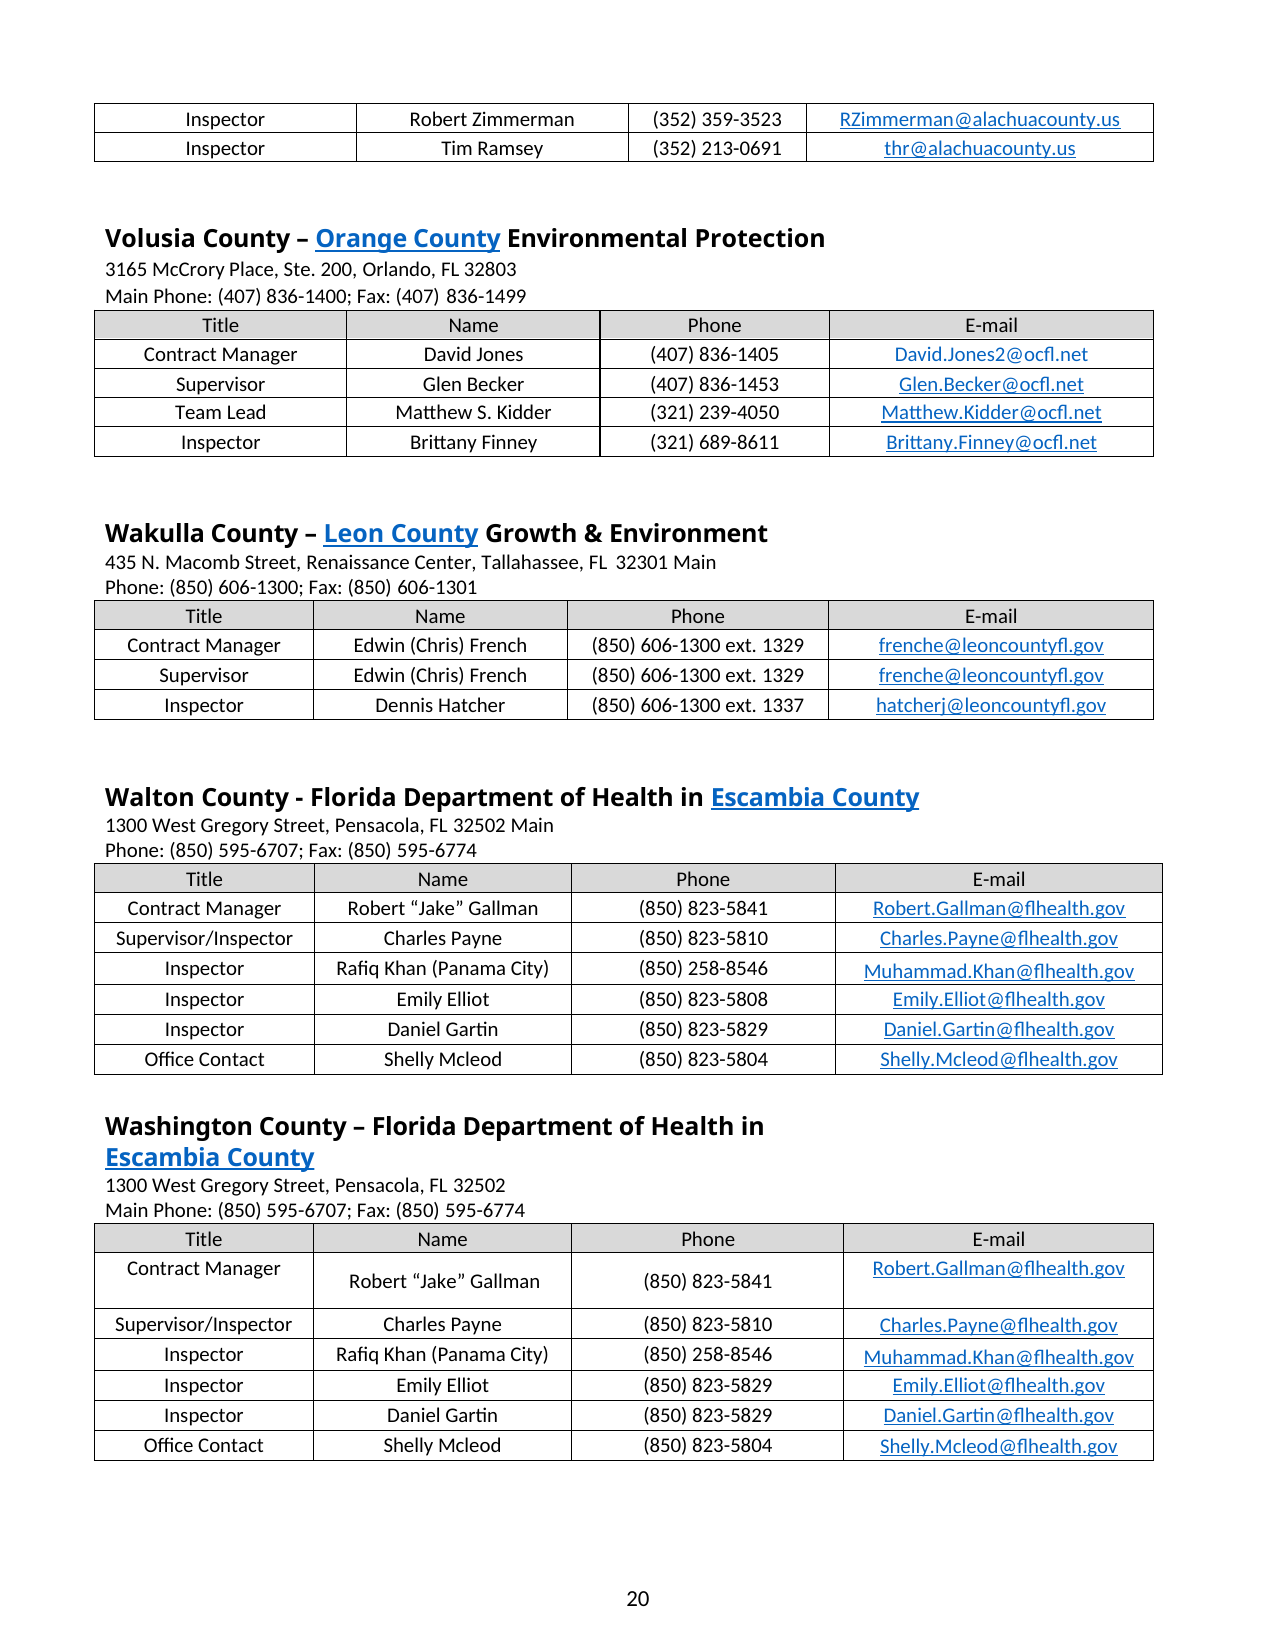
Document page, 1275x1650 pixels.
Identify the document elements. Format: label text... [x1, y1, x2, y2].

table_cell Office Contact [95, 1045, 314, 1073]
table_cell Inspector [95, 104, 356, 132]
table_cell Emily Elliot [315, 985, 571, 1013]
table_cell frenche@leoncountyfl.gov [829, 630, 1153, 659]
table_cell Edwin (Chris) French [314, 660, 567, 689]
table_header Phone [568, 601, 828, 629]
table_cell Glen Becker [347, 369, 599, 397]
table_cell Robert.Gallman@flhealth.gov [836, 893, 1162, 922]
subtitle Washington County – Florida Department of Health in Escambia County [105, 1111, 827, 1172]
table_cell (850) 823-5804 [572, 1045, 835, 1073]
table_cell Office Contact [95, 1431, 313, 1459]
table_cell Inspector [95, 1401, 313, 1429]
table_cell RZimmerman@alachuacounty.us [807, 104, 1153, 132]
table_cell Brittany.Finney@ocfl.net [830, 427, 1153, 456]
table_header Title [95, 601, 313, 629]
table_cell Daniel.Gartin@flhealth.gov [844, 1401, 1153, 1429]
table_cell Supervisor [95, 660, 313, 689]
table_cell Robert Zimmerman [357, 104, 628, 132]
table_cell frenche@leoncountyfl.gov [829, 660, 1153, 689]
table_cell Shelly Mcleod [315, 1045, 571, 1073]
table_cell Inspector [95, 1339, 313, 1369]
table_cell Brittany Finney [347, 427, 599, 456]
table_cell Daniel Gartin [314, 1401, 571, 1429]
table_cell thr@alachuacounty.us [807, 133, 1153, 161]
table_cell Daniel.Gartin@flhealth.gov [836, 1015, 1162, 1043]
table_cell Contract Manager [95, 893, 314, 922]
text 435 N. Macomb Street, Renaissance Center, Tallahassee, FL 32301 Main Phone: (850) 606-1300; Fax: (850) 606-1301 [105, 549, 757, 600]
table_cell (850) 606-1300 ext. 1337 [568, 690, 828, 719]
table_cell (850) 823-5841 [572, 893, 835, 922]
table_header E-mail [830, 311, 1153, 338]
text 3165 McCrory Place, Ste. 200, Orlando, FL 32803 [105, 254, 1181, 282]
table_cell Shelly.Mcleod@flhealth.gov [836, 1045, 1162, 1073]
table_cell (850) 606-1300 ext. 1329 [568, 660, 828, 689]
table_cell (321) 239-4050 [601, 398, 829, 426]
table_cell Charles Payne [314, 1309, 571, 1338]
table_cell (850) 823-5841 [572, 1253, 843, 1308]
table_header Phone [572, 864, 835, 892]
table_cell (850) 258-8546 [572, 953, 835, 983]
subtitle Volusia County – Orange County Environmental Protection [105, 223, 1181, 254]
table_cell (850) 823-5808 [572, 985, 835, 1013]
table_cell (850) 258-8546 [572, 1339, 843, 1369]
table_cell hatcherj@leoncountyfl.gov [829, 690, 1153, 719]
table_cell Contract Manager [95, 340, 346, 368]
table_header Title [95, 864, 314, 892]
table_cell David Jones [347, 340, 599, 368]
table_header Name [347, 311, 599, 338]
table_cell Dennis Hatcher [314, 690, 567, 719]
table_cell Matthew S. Kidder [347, 398, 599, 426]
table_cell Emily.Elliot@flhealth.gov [844, 1371, 1153, 1399]
table_header Title [95, 311, 346, 338]
table_cell Daniel Gartin [315, 1015, 571, 1043]
table_header Phone [572, 1224, 843, 1252]
table_cell David.Jones2@ocfl.net [830, 340, 1153, 368]
subtitle Walton County - Florida Department of Health in Escambia County [105, 782, 1181, 812]
table_cell Emily Elliot [314, 1371, 571, 1399]
table_cell (850) 823-5804 [572, 1431, 843, 1459]
table_header E-mail [829, 601, 1153, 629]
table_cell Glen.Becker@ocfl.net [830, 369, 1153, 397]
table_cell (850) 606-1300 ext. 1329 [568, 630, 828, 659]
table_header Title [95, 1224, 313, 1252]
text Main Phone: (407) 836-1400; Fax: (407) 836-1499 [105, 282, 1181, 309]
table_cell Supervisor/Inspector [95, 1309, 313, 1338]
table_cell (850) 823-5829 [572, 1015, 835, 1043]
table_cell (321) 689-8611 [601, 427, 829, 456]
table_cell Inspector [95, 427, 346, 456]
table_cell Inspector [95, 1371, 313, 1399]
table_header Name [315, 864, 571, 892]
subtitle Wakulla County – Leon County Growth & Environment [105, 519, 1181, 549]
table_cell Inspector [95, 1015, 314, 1043]
table_cell (850) 823-5810 [572, 1309, 843, 1338]
table_header E-mail [844, 1224, 1153, 1252]
text 1300 West Gregory Street, Pensacola, FL 32502 [105, 1172, 593, 1198]
table_cell Supervisor [95, 369, 346, 397]
table_cell Robert.Gallman@flhealth.gov [844, 1253, 1153, 1308]
table_cell Inspector [95, 690, 313, 719]
table_cell Robert “Jake” Gallman [315, 893, 571, 922]
table_cell Muhammad.Khan@flhealth.gov [836, 953, 1162, 983]
table_header Name [314, 1224, 571, 1252]
table_header E-mail [836, 864, 1162, 892]
table_cell (352) 359-3523 [629, 104, 806, 132]
table_cell Shelly.Mcleod@flhealth.gov [844, 1431, 1153, 1459]
table_cell (850) 823-5829 [572, 1401, 843, 1429]
table_cell Rafiq Khan (Panama City) [315, 953, 571, 983]
table_cell Emily.Elliot@flhealth.gov [836, 985, 1162, 1013]
table_cell Matthew.Kidder@ocfl.net [830, 398, 1153, 426]
table_cell Contract Manager [95, 630, 313, 659]
table_cell (407) 836-1453 [601, 369, 829, 397]
table_cell Edwin (Chris) French [314, 630, 567, 659]
table_cell Charles.Payne@flhealth.gov [844, 1309, 1153, 1338]
table_cell (850) 823-5829 [572, 1371, 843, 1399]
table_cell Inspector [95, 985, 314, 1013]
table_cell Charles Payne [315, 923, 571, 952]
table_cell Charles.Payne@flhealth.gov [836, 923, 1162, 952]
text 1300 West Gregory Street, Pensacola, FL 32502 Main Phone: (850) 595-6707; Fax: (850) 595-6774 [105, 812, 587, 863]
table_cell (352) 213-0691 [629, 133, 806, 161]
table_cell (407) 836-1405 [601, 340, 829, 368]
table_cell Muhammad.Khan@flhealth.gov [844, 1339, 1153, 1369]
text Main Phone: (850) 595-6707; Fax: (850) 595-6774 [105, 1198, 593, 1223]
table_cell (850) 823-5810 [572, 923, 835, 952]
table_cell Robert “Jake” Gallman [314, 1253, 571, 1308]
table_cell Shelly Mcleod [314, 1431, 571, 1459]
table_cell Inspector [95, 953, 314, 983]
table_cell Supervisor/Inspector [95, 923, 314, 952]
table_cell Contract Manager [95, 1253, 313, 1308]
table_cell Inspector [95, 133, 356, 161]
table_cell Tim Ramsey [357, 133, 628, 161]
table_header Phone [601, 311, 829, 338]
table_cell Rafiq Khan (Panama City) [314, 1339, 571, 1369]
table_cell Team Lead [95, 398, 346, 426]
table_header Name [314, 601, 567, 629]
